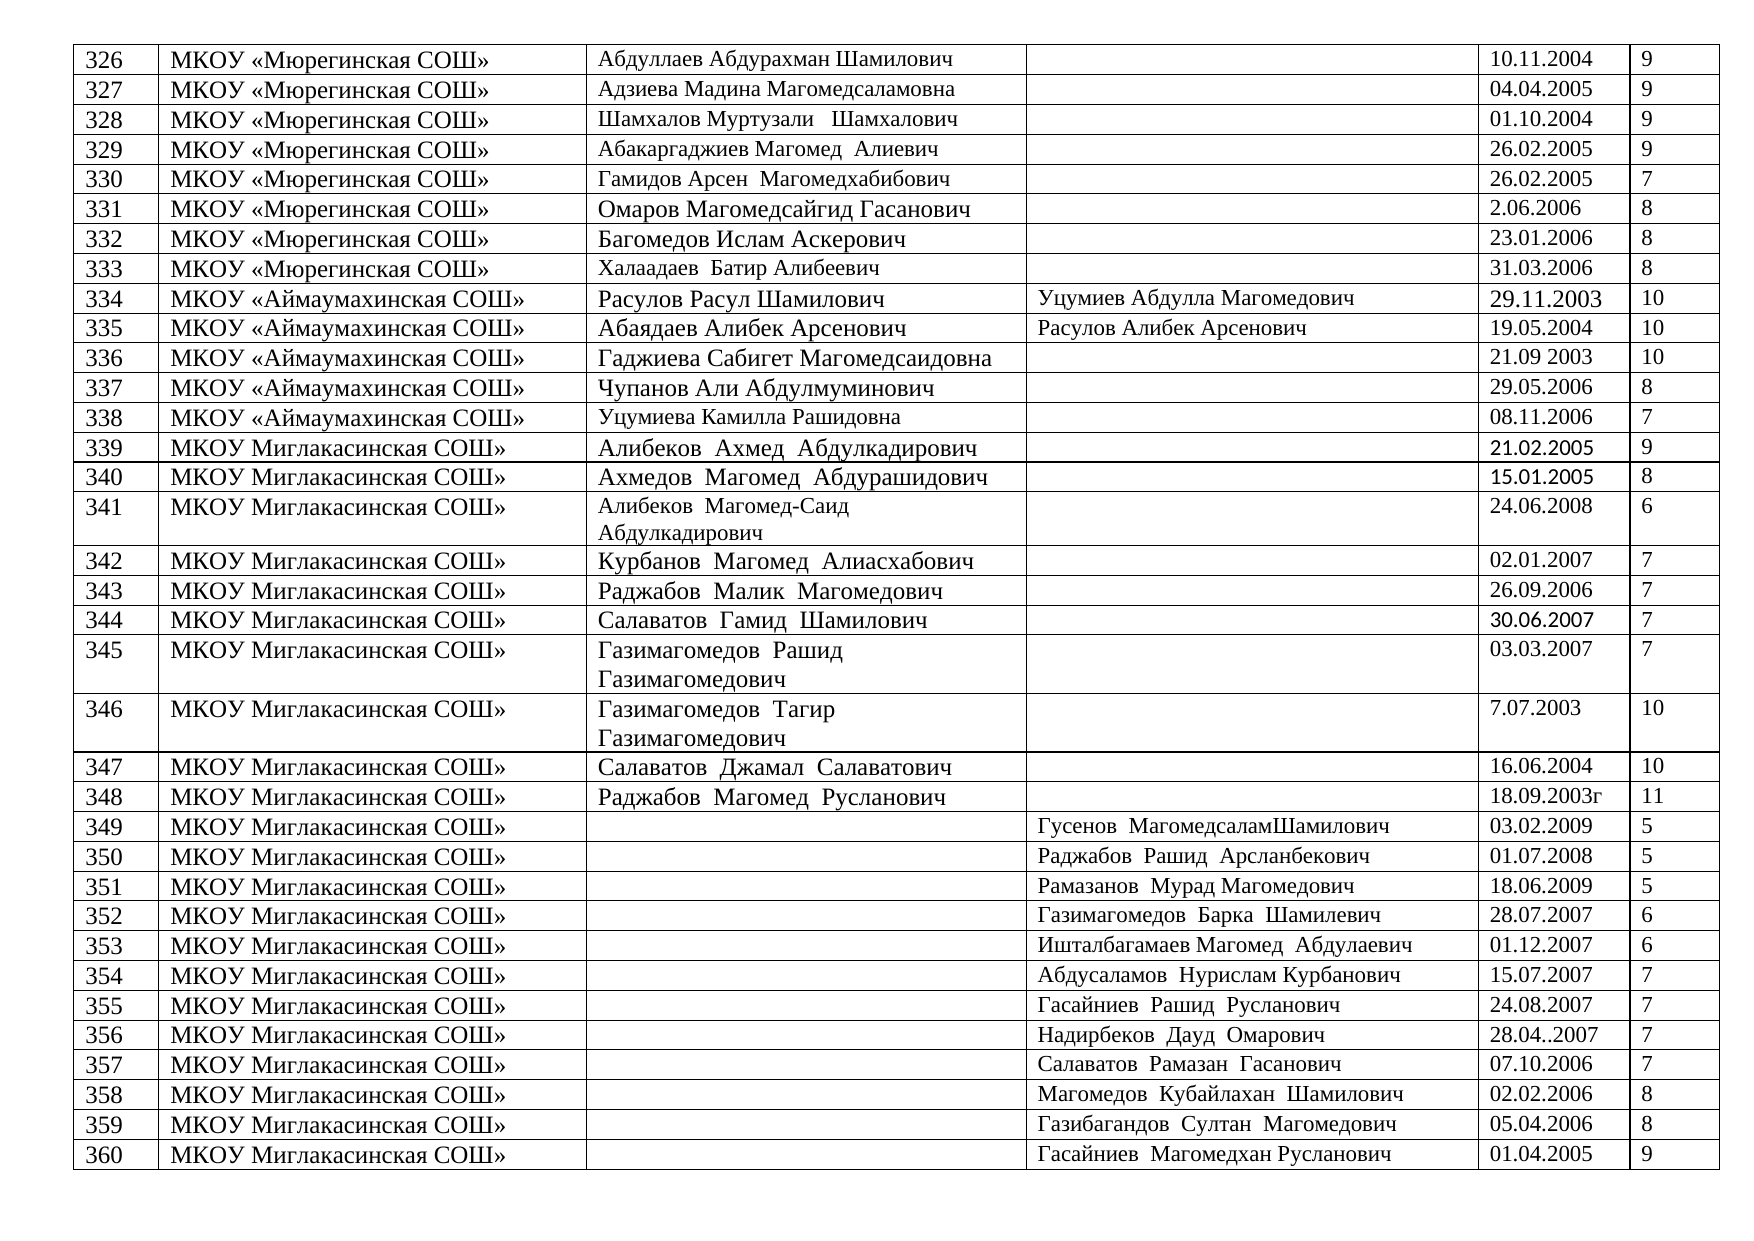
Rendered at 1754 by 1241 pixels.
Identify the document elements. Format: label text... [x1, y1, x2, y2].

table_cell МКОУ Миглакасинская СОШ» [159, 1050, 586, 1079]
table_cell 11 [1631, 782, 1719, 811]
table_cell 341 [74, 492, 158, 545]
table_cell МКОУ Миглакасинская СОШ» [159, 991, 586, 1019]
table_cell [1027, 492, 1478, 545]
table_cell Салаватов Рамазан Гасанович [1027, 1050, 1478, 1079]
table_cell [1027, 753, 1478, 781]
table_cell 01.04.2005 [1479, 1140, 1629, 1168]
table_cell 332 [74, 224, 158, 253]
table_cell Надирбеков Дауд Омарович [1027, 1021, 1478, 1049]
table_cell 10 [1631, 284, 1719, 312]
table_cell Абаядаев Алибек Арсенович [587, 314, 1026, 342]
table_cell 31.03.2006 [1479, 254, 1629, 283]
table_cell Ахмедов Магомед Абдурашидович [587, 463, 1026, 491]
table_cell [159, 1140, 586, 1168]
table_cell Алибеков Ахмед Абдулкадирович [587, 433, 1026, 461]
table_cell Гусенов МагомедсаламШамилович [1027, 812, 1478, 841]
table_cell Курбанов Магомед Алиасхабович [587, 546, 1026, 575]
table_cell [587, 961, 1026, 990]
table_cell 9 [1631, 433, 1719, 461]
table_cell 8 [1631, 373, 1719, 402]
table_cell 07.10.2006 [1479, 1050, 1629, 1079]
table_cell [587, 812, 1026, 841]
table_cell Гамидов Арсен Магомедхабибович [587, 165, 1026, 193]
table_cell 01.10.2004 [1479, 105, 1629, 134]
table_cell 7 [1631, 403, 1719, 432]
table_cell 29.11.2003 [1479, 284, 1629, 312]
table_cell Раджабов Магомед Русланович [587, 782, 1026, 811]
table_cell МКОУ «Мюрегинская СОШ» [159, 135, 586, 163]
table_cell [1027, 373, 1478, 402]
table_cell 345 [74, 635, 158, 693]
table_cell МКОУ Миглакасинская СОШ» [159, 753, 586, 781]
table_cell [159, 45, 586, 74]
table_cell 331 [74, 194, 158, 223]
table_cell [587, 901, 1026, 930]
table_cell 10 [1631, 694, 1719, 751]
table_cell 335 [74, 314, 158, 342]
table_cell 10 [1631, 314, 1719, 342]
table_cell 357 [74, 1050, 158, 1079]
table_cell 8 [1631, 463, 1719, 491]
table_cell 2.06.2006 [1479, 194, 1629, 223]
table_cell Уцумиев Абдулла Магомедович [1027, 284, 1478, 312]
table_cell Гасайниев Магомедхан Русланович [1027, 1140, 1478, 1168]
table_cell 8 [1631, 1110, 1719, 1139]
table_cell 9 [1631, 45, 1719, 74]
table_cell [1027, 463, 1478, 491]
table_cell МКОУ Миглакасинская СОШ» [159, 635, 586, 693]
table_cell МКОУ Миглакасинская СОШ» [159, 1021, 586, 1049]
table_cell 330 [74, 165, 158, 193]
table_cell 03.02.2009 [1479, 812, 1629, 841]
table_cell 08.11.2006 [1479, 403, 1629, 432]
table_cell 5 [1631, 842, 1719, 871]
table_cell 359 [74, 1110, 158, 1139]
table_cell 28.04..2007 [1479, 1021, 1629, 1049]
table_cell [1027, 105, 1478, 134]
table_cell 326 [74, 45, 158, 74]
table_cell Рамазанов Мурад Магомедович [1027, 872, 1478, 900]
table_cell 29.05.2006 [1479, 373, 1629, 402]
table_cell [1027, 433, 1478, 461]
table_cell 346 [74, 694, 158, 751]
table_cell 6 [1631, 492, 1719, 545]
table_cell 16.06.2004 [1479, 753, 1629, 781]
table_cell 9 [1631, 1140, 1719, 1168]
table_cell МКОУ «Аймаумахинская СОШ» [159, 314, 586, 342]
table_cell 8 [1631, 1080, 1719, 1109]
table_cell [587, 1021, 1026, 1049]
table_cell 9 [1631, 75, 1719, 104]
table_cell 353 [74, 931, 158, 960]
table_cell 338 [74, 403, 158, 432]
table_cell 30.06.2007 [1479, 606, 1629, 634]
table_cell 21.09 2003 [1479, 343, 1629, 372]
table_cell МКОУ Миглакасинская СОШ» [159, 931, 586, 960]
table_cell 327 [74, 75, 158, 104]
table_cell 352 [74, 901, 158, 930]
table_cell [159, 75, 586, 104]
table_cell 10 [1631, 343, 1719, 372]
table_cell 9 [1631, 135, 1719, 163]
table_cell Газимагомедов Тагир Газимагомедович [587, 694, 1026, 751]
table_cell 9 [1631, 105, 1719, 134]
table_cell 355 [74, 991, 158, 1019]
table_cell 03.03.2007 [1479, 635, 1629, 693]
table_cell [587, 1050, 1026, 1079]
table_cell 19.05.2004 [1479, 314, 1629, 342]
table_cell МКОУ «Мюрегинская СОШ» [159, 254, 586, 283]
table_cell МКОУ Миглакасинская СОШ» [159, 576, 586, 604]
table_cell 354 [74, 961, 158, 990]
table_cell [587, 1110, 1026, 1139]
table_cell Газимагомедов Барка Шамилевич [1027, 901, 1478, 930]
table_cell Багомедов Ислам Аскерович [587, 224, 1026, 253]
table_cell 340 [74, 463, 158, 491]
table_cell 15.07.2007 [1479, 961, 1629, 990]
table_cell 21.02.2005 [1479, 433, 1629, 461]
table_cell МКОУ Миглакасинская СОШ» [159, 546, 586, 575]
table_cell [1027, 546, 1478, 575]
table_cell 23.01.2006 [1479, 224, 1629, 253]
table_cell 5 [1631, 872, 1719, 900]
table_cell [587, 842, 1026, 871]
table_cell 351 [74, 872, 158, 900]
table_cell 328 [74, 105, 158, 134]
table_cell Омаров Магомедсайгид Гасанович [587, 194, 1026, 223]
table_cell 05.04.2006 [1479, 1110, 1629, 1139]
table_cell 04.04.2005 [1479, 75, 1629, 104]
table_cell Абакаргаджиев Магомед Алиевич [587, 135, 1026, 163]
table_cell 360 [74, 1140, 158, 1168]
table_cell МКОУ Миглакасинская СОШ» [159, 492, 586, 545]
table_cell Чупанов Али Абдулмуминович [587, 373, 1026, 402]
table_cell [1027, 224, 1478, 253]
table_cell [1027, 194, 1478, 223]
table_cell МКОУ Миглакасинская СОШ» [159, 961, 586, 990]
table_cell 8 [1631, 224, 1719, 253]
table_cell 02.01.2007 [1479, 546, 1629, 575]
table_cell 15.01.2005 [1479, 463, 1629, 491]
table_cell Уцумиева Камилла Рашидовна [587, 403, 1026, 432]
table_cell 7 [1631, 165, 1719, 193]
table_cell 5 [1631, 812, 1719, 841]
table_cell Магомедов Кубайлахан Шамилович [1027, 1080, 1478, 1109]
table_cell МКОУ Миглакасинская СОШ» [159, 694, 586, 751]
table_cell 26.02.2005 [1479, 165, 1629, 193]
table_cell Абдуллаев Абдурахман Шамилович [587, 45, 1026, 74]
table_cell 348 [74, 782, 158, 811]
table_cell Расулов Алибек Арсенович [1027, 314, 1478, 342]
table_cell [1027, 165, 1478, 193]
table_cell 7 [1631, 546, 1719, 575]
table_cell МКОУ Миглакасинская СОШ» [159, 782, 586, 811]
table_cell 336 [74, 343, 158, 372]
table_cell 6 [1631, 901, 1719, 930]
table_cell Газибагандов Султан Магомедович [1027, 1110, 1478, 1139]
table_cell МКОУ Миглакасинская СОШ» [159, 1080, 586, 1109]
table_cell 7 [1631, 1050, 1719, 1079]
table_cell [587, 991, 1026, 1019]
table_cell МКОУ «Мюрегинская СОШ» [159, 224, 586, 253]
table_cell Раджабов Малик Магомедович [587, 576, 1026, 604]
table_cell Расулов Расул Шамилович [587, 284, 1026, 312]
table_cell 7 [1631, 1021, 1719, 1049]
table_cell МКОУ Миглакасинская СОШ» [159, 901, 586, 930]
table_cell 358 [74, 1080, 158, 1109]
table_cell 7 [1631, 961, 1719, 990]
table_cell [1027, 606, 1478, 634]
table_cell Раджабов Рашид Арсланбекович [1027, 842, 1478, 871]
table_cell [1027, 403, 1478, 432]
table_cell МКОУ «Аймаумахинская СОШ» [159, 373, 586, 402]
table_cell 10 [1631, 753, 1719, 781]
table_cell 7 [1631, 635, 1719, 693]
table_cell МКОУ Миглакасинская СОШ» [159, 463, 586, 491]
table_cell 8 [1631, 194, 1719, 223]
table_cell МКОУ «Аймаумахинская СОШ» [159, 403, 586, 432]
table_cell 343 [74, 576, 158, 604]
table_cell МКОУ Миглакасинская СОШ» [159, 1110, 586, 1139]
table_cell [1027, 694, 1478, 751]
table_cell Салаватов Гамид Шамилович [587, 606, 1026, 634]
table_cell 26.02.2005 [1479, 135, 1629, 163]
table_cell МКОУ «Мюрегинская СОШ» [159, 194, 586, 223]
table_cell 333 [74, 254, 158, 283]
table_cell МКОУ «Аймаумахинская СОШ» [159, 284, 586, 312]
table_cell [1027, 635, 1478, 693]
table_cell МКОУ Миглакасинская СОШ» [159, 842, 586, 871]
table_cell 347 [74, 753, 158, 781]
table_cell МКОУ Миглакасинская СОШ» [159, 606, 586, 634]
table_cell 24.06.2008 [1479, 492, 1629, 545]
table_cell [587, 872, 1026, 900]
table_cell [1027, 254, 1478, 283]
table_cell [587, 1140, 1026, 1168]
table_cell 356 [74, 1021, 158, 1049]
table_cell МКОУ «Аймаумахинская СОШ» [159, 343, 586, 372]
table_cell [1027, 576, 1478, 604]
table_cell Алибеков Магомед-Саид Абдулкадирович [587, 492, 1026, 545]
table_cell 8 [1631, 254, 1719, 283]
table_cell 349 [74, 812, 158, 841]
table_cell 10.11.2004 [1479, 45, 1629, 74]
table_cell 24.08.2007 [1479, 991, 1629, 1019]
table_cell 26.09.2006 [1479, 576, 1629, 604]
table_cell МКОУ Миглакасинская СОШ» [159, 812, 586, 841]
table_cell Ишталбагамаев Магомед Абдулаевич [1027, 931, 1478, 960]
table_cell Абдусаламов Нурислам Курбанович [1027, 961, 1478, 990]
table_cell 28.07.2007 [1479, 901, 1629, 930]
table_cell 01.07.2008 [1479, 842, 1629, 871]
table_cell Гасайниев Рашид Русланович [1027, 991, 1478, 1019]
table_cell 18.06.2009 [1479, 872, 1629, 900]
table_cell МКОУ Миглакасинская СОШ» [159, 433, 586, 461]
table_cell [1027, 75, 1478, 104]
table_cell Халаадаев Батир Алибеевич [587, 254, 1026, 283]
table_cell МКОУ «Мюрегинская СОШ» [159, 105, 586, 134]
table_cell Газимагомедов Рашид Газимагомедович [587, 635, 1026, 693]
table_cell 7 [1631, 606, 1719, 634]
table_cell 6 [1631, 931, 1719, 960]
table_cell [1027, 782, 1478, 811]
table_cell Адзиева Мадина Магомедсаламовна [587, 75, 1026, 104]
table_cell Гаджиева Сабигет Магомедсаидовна [587, 343, 1026, 372]
table_cell Шамхалов Муртузали Шамхалович [587, 105, 1026, 134]
table_cell 350 [74, 842, 158, 871]
table_cell 334 [74, 284, 158, 312]
table_cell [1027, 343, 1478, 372]
table_cell [1027, 45, 1478, 74]
table_cell 01.12.2007 [1479, 931, 1629, 960]
table_cell 337 [74, 373, 158, 402]
table_cell 344 [74, 606, 158, 634]
table_cell [1027, 135, 1478, 163]
table_cell МКОУ Миглакасинская СОШ» [159, 872, 586, 900]
table_cell 18.09.2003г [1479, 782, 1629, 811]
table_cell [587, 1080, 1026, 1109]
table_cell 7 [1631, 576, 1719, 604]
table_cell 339 [74, 433, 158, 461]
table_cell 342 [74, 546, 158, 575]
table_cell [587, 931, 1026, 960]
table_cell Салаватов Джамал Салаватович [587, 753, 1026, 781]
table_cell 02.02.2006 [1479, 1080, 1629, 1109]
table_cell МКОУ «Мюрегинская СОШ» [159, 165, 586, 193]
table_cell 7 [1631, 991, 1719, 1019]
table_cell 7.07.2003 [1479, 694, 1629, 751]
table_cell 329 [74, 135, 158, 163]
